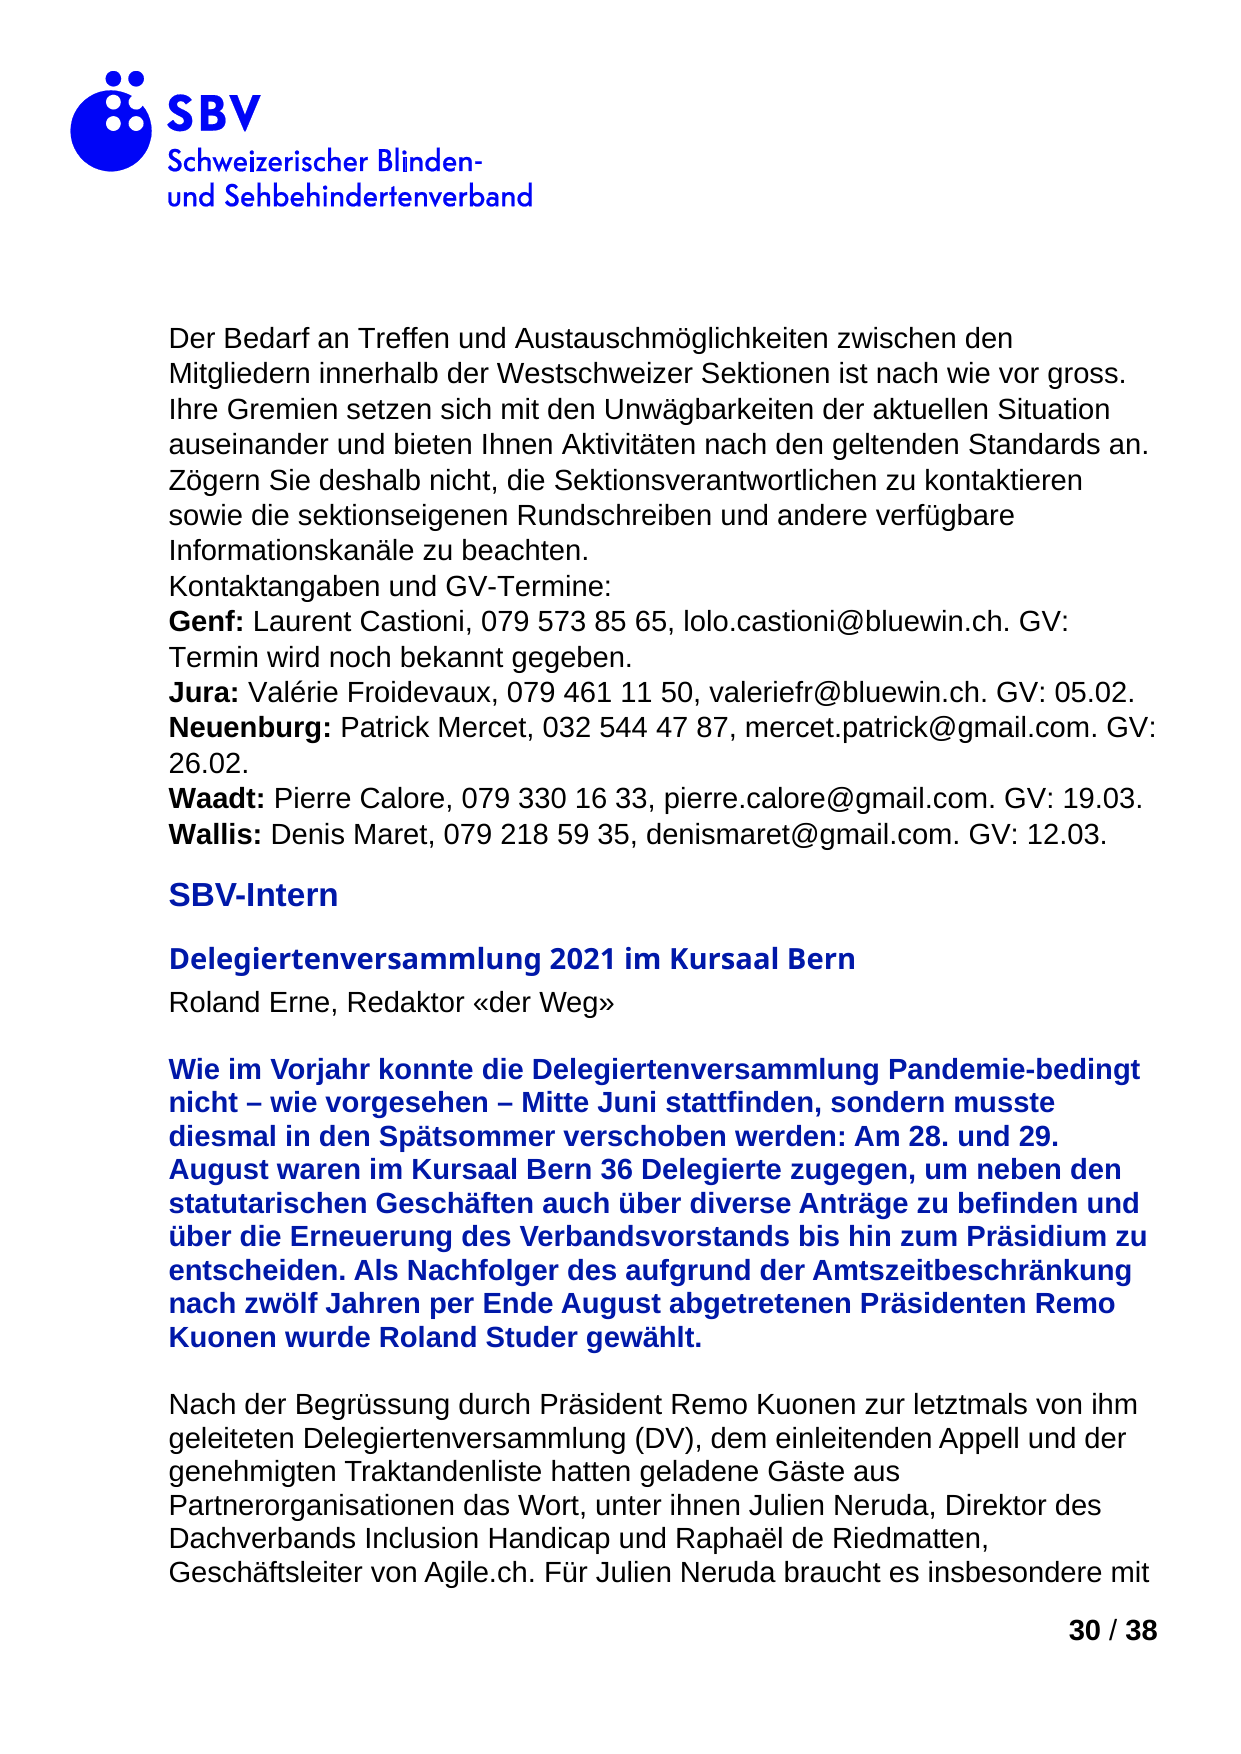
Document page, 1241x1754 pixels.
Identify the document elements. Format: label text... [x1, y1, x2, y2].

text Wallis: Denis Maret, 079 218 59 35, denismaret@gmail.com. GV: 12.03. [168, 815, 1157, 850]
subtitle SBV-Intern [168, 875, 1157, 914]
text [168, 1387, 1157, 1588]
text Jura: Valérie Froidevaux, 079 461 11 50, valeriefr@bluewin.ch. GV: 05.02. [168, 673, 1157, 708]
subtitle Delegiertenversammlung 2021 im Kursaal Bern [168, 939, 1157, 978]
text Der Bedarf an Treffen und Austauschmöglichkeiten zwischen den Mitgliedern innerhalb der Westschweizer Sektionen ist nach wie vor gross. Ihre Gremien setzen sich mit den Unwägbarkeiten der aktuellen Situation auseinander und bieten Ihnen Aktivitäten nach den geltenden Standards an. Zögern Sie deshalb nicht, die Sektionsverantwortlichen zu kontaktieren sowie die sektionseigenen Rundschreiben und andere verfügbare Informationskanäle zu beachten. [168, 319, 1157, 567]
text Neuenburg: Patrick Mercet, 032 544 47 87, mercet.patrick@gmail.com. GV: 26.02. [168, 708, 1157, 779]
text Roland Erne, Redaktor «der Weg» [168, 984, 1157, 1018]
text Kontaktangaben und GV-Termine: [168, 567, 1157, 602]
text Genf: Laurent Castioni, 079 573 85 65, lolo.castioni@bluewin.ch. GV: Termin wird noch bekannt gegeben. [168, 602, 1157, 673]
text Wie im Vorjahr konnte die Delegiertenversammlung Pandemie-bedingt nicht – wie vorgesehen – Mitte Juni stattfinden, sondern musste diesmal in den Spätsommer verschoben werden: Am 28. und 29. August waren im Kursaal Bern 36 Delegierte zugegen, um neben den statutarischen Geschäften auch über diverse Anträge zu befinden und über die Erneuerung des Verbandsvorstands bis hin zum Präsidium zu entscheiden. Als Nachfolger des aufgrund der Amtszeitbeschränkung nach zwölf Jahren per Ende August abgetretenen Präsidenten Remo Kuonen wurde Roland Studer gewählt. [168, 1052, 1157, 1353]
text Waadt: Pierre Calore, 079 330 16 33, pierre.calore@gmail.com. GV: 19.03. [168, 779, 1157, 815]
